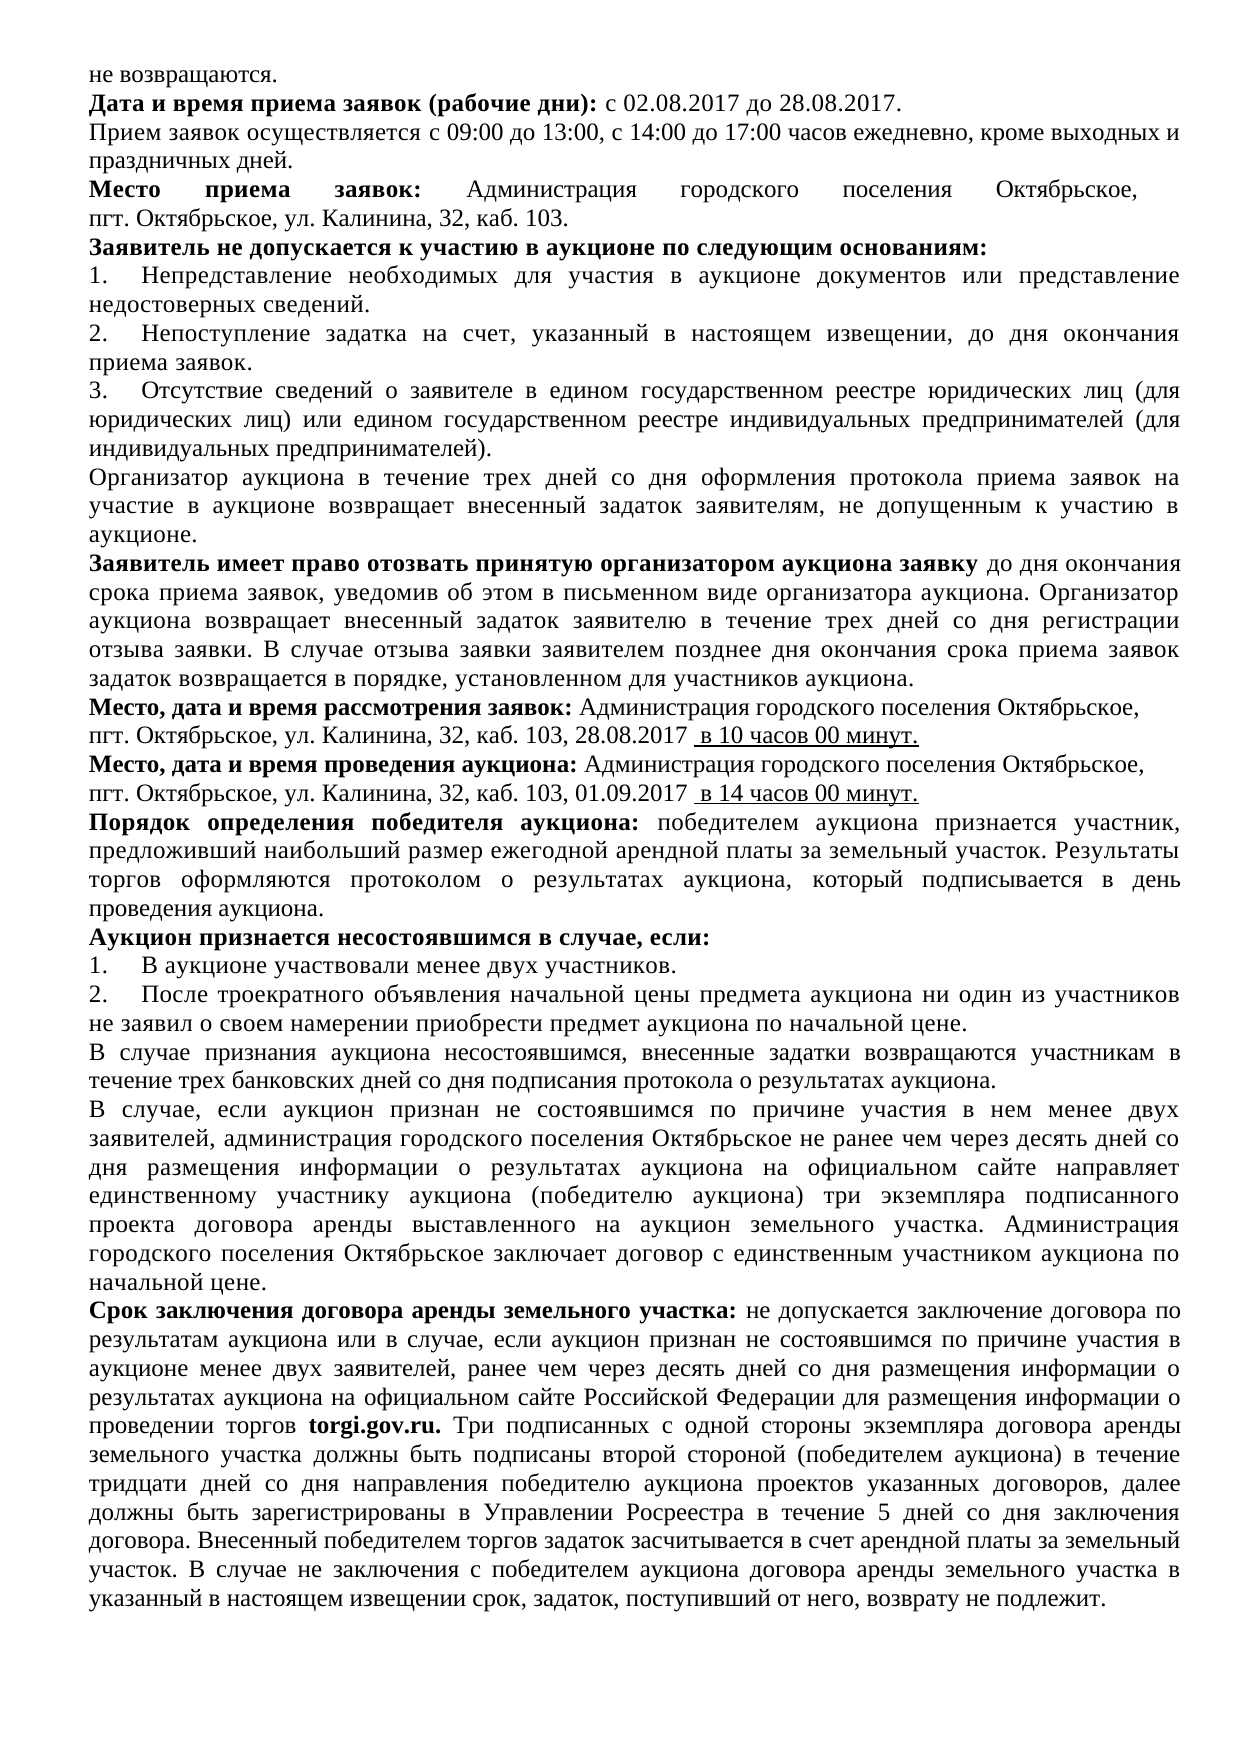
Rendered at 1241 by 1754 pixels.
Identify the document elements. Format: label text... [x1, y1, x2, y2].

text Прием заявок осуществляется с 09:00 до 13:00, с 14:00 до 17:00 часов ежедневно, кроме выходных и праздничных дней. [89, 117, 1181, 174]
text Заявитель не допускается к участию в аукционе по следующим основаниям: [89, 232, 1181, 260]
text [89, 59, 1181, 88]
text Место, дата и время проведения аукциона: Администрация городского поселения Октябрьское, пгт. Октябрьское, ул. Калинина, 32, каб. 103, 01.09.2017 в 14 часов 00 минут. [89, 749, 1181, 807]
text Заявитель имеет право отозвать принятую организатором аукциона заявку до дня окончания срока приема заявок, уведомив об этом в письменном виде организатора аукциона. Организатор аукциона возвращает внесенный задаток заявителю в течение трех дней со дня регистрации отзыва заявки. В случае отзыва заявки заявителем позднее дня окончания срока приема заявок задаток возвращается в порядке, установленном для участников аукциона. [89, 548, 1181, 692]
list Непредставление необходимых для участия в аукционе документов или представление недостоверных сведений. [89, 260, 1181, 318]
list В аукционе участвовали менее двух участников. [89, 950, 1181, 979]
text Срок заключения договора аренды земельного участка: не допускается заключение договора по результатам аукциона или в случае, если аукцион признан не состоявшимся по причине участия в аукционе менее двух заявителей, ранее чем через десять дней со дня размещения информации о результатах аукциона на официальном сайте Российской Федерации для размещения информации о проведении торгов torgi.gov.ru. Три подписанных с одной стороны экземпляра договора аренды земельного участка должны быть подписаны второй стороной (победителем аукциона) в течение тридцати дней со дня направления победителю аукциона проектов указанных договоров, далее должны быть зарегистрированы в Управлении Росреестра в течение 5 дней со дня заключения договора. Внесенный победителем торгов задаток засчитывается в счет арендной платы за земельный участок. В случае не заключения с победителем аукциона договора аренды земельного участка в указанный в настоящем извещении срок, задаток, поступивший от него, возврату не подлежит. [89, 1295, 1181, 1612]
list После троекратного объявления начальной цены предмета аукциона ни один из участников не заявил о своем намерении приобрести предмет аукциона по начальной цене. [89, 979, 1181, 1037]
text Порядок определения победителя аукциона: победителем аукциона признается участник, предложивший наибольший размер ежегодной арендной платы за земельный участок. Результаты торгов оформляются протоколом о результатах аукциона, который подписывается в день проведения аукциона. [89, 807, 1181, 922]
text В случае, если аукцион признан не состоявшимся по причине участия в нем менее двух заявителей, администрация городского поселения Октябрьское не ранее чем через десять дней со дня размещения информации о результатах аукциона на официальном сайте направляет единственному участнику аукциона (победителю аукциона) три экземпляра подписанного проекта договора аренды выставленного на аукцион земельного участка. Администрация городского поселения Октябрьское заключает договор с единственным участником аукциона по начальной цене. [89, 1094, 1181, 1295]
text Место приема заявок: Администрация городского поселения Октябрьское, пгт. Октябрьское, ул. Калинина, 32, каб. 103. [89, 174, 1181, 232]
text Дата и время приема заявок (рабочие дни): с 02.08.2017 до 28.08.2017. [89, 88, 1181, 117]
text Место, дата и время рассмотрения заявок: Администрация городского поселения Октябрьское, пгт. Октябрьское, ул. Калинина, 32, каб. 103, 28.08.2017 в 10 часов 00 минут. [89, 692, 1181, 749]
list Непоступление задатка на счет, указанный в настоящем извещении, до дня окончания приема заявок. [89, 318, 1181, 375]
list Отсутствие сведений о заявителе в едином государственном реестре юридических лиц (для юридических лиц) или едином государственном реестре индивидуальных предпринимателей (для индивидуальных предпринимателей). [89, 375, 1181, 462]
text Аукцион признается несостоявшимся в случае, если: [89, 922, 1181, 950]
text Организатор аукциона в течение трех дней со дня оформления протокола приема заявок на участие в аукционе возвращает внесенный задаток заявителям, не допущенным к участию в аукционе. [89, 462, 1181, 548]
text В случае признания аукциона несостоявшимся, внесенные задатки возвращаются участникам в течение трех банковских дней со дня подписания протокола о результатах аукциона. [89, 1037, 1181, 1094]
